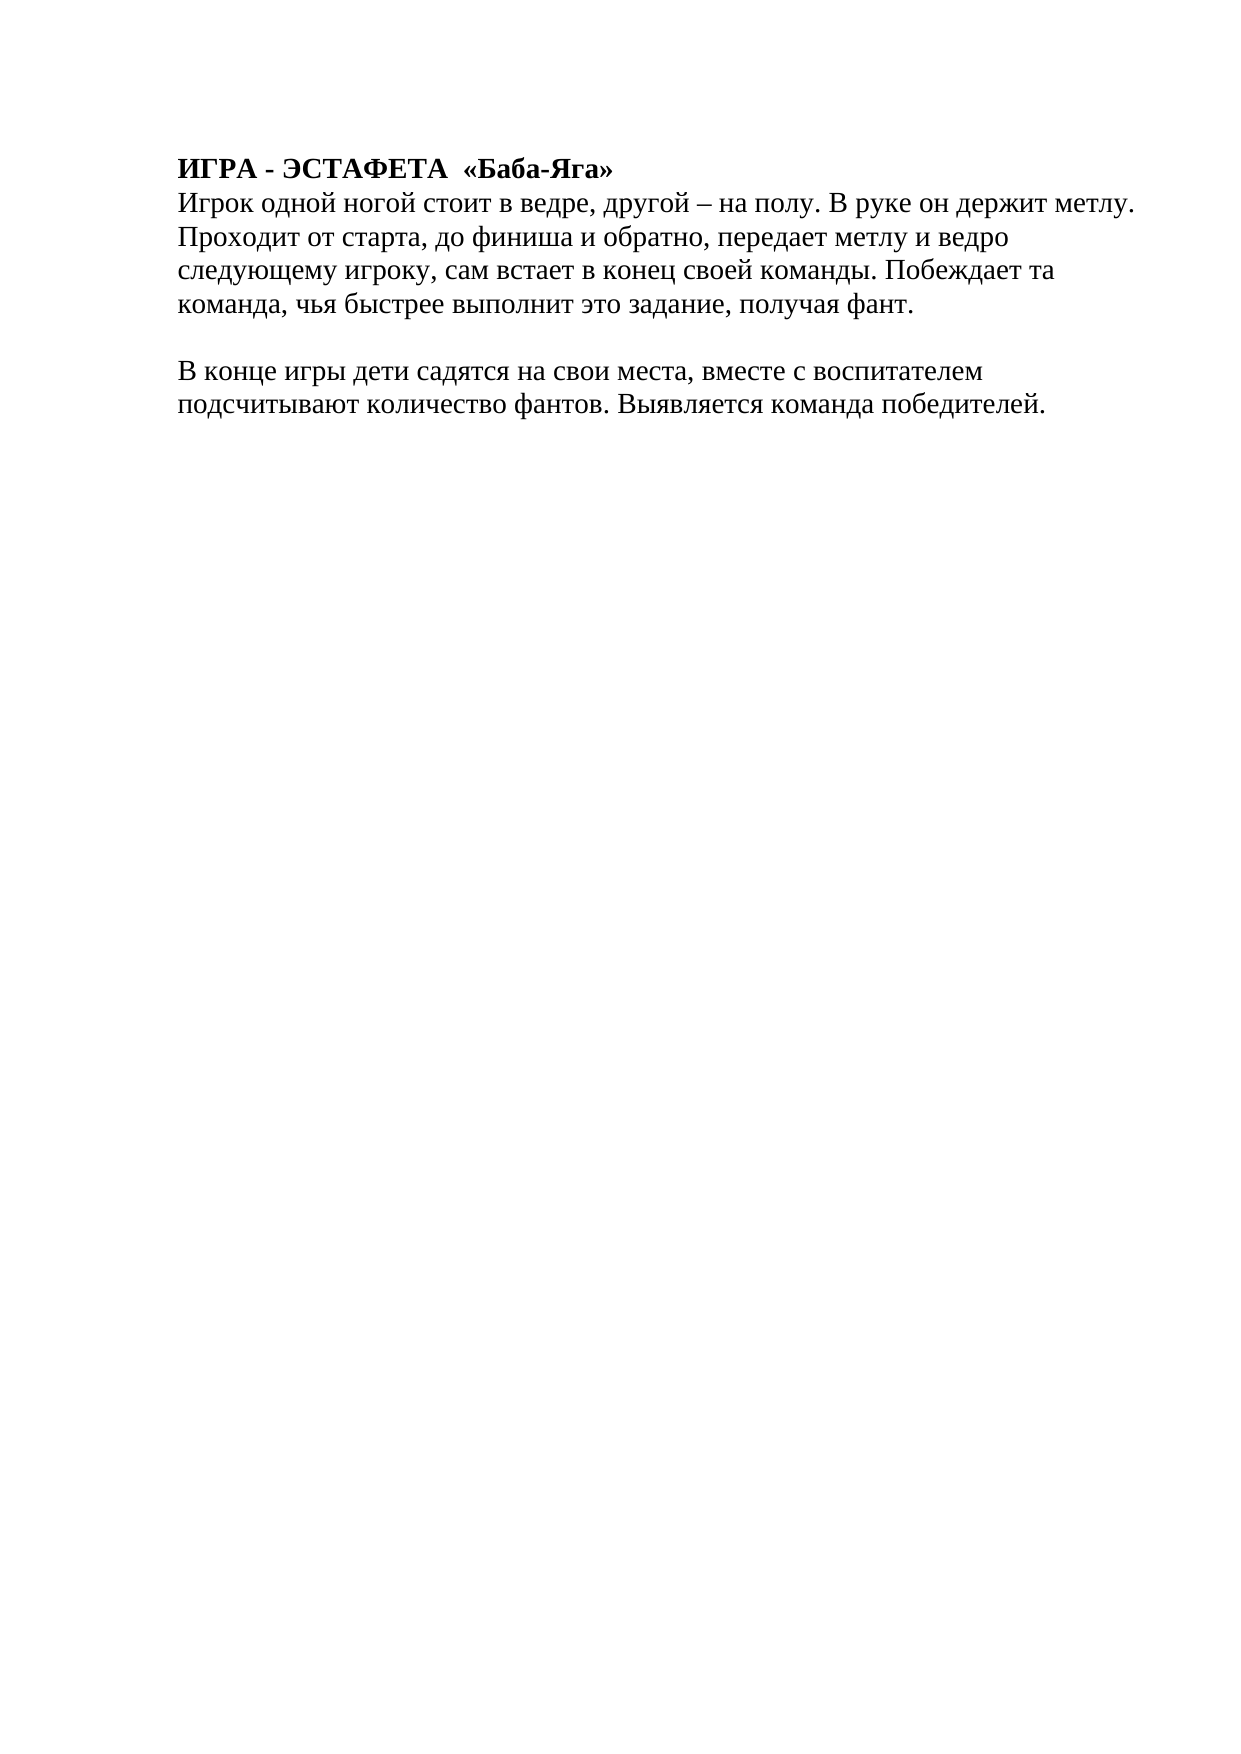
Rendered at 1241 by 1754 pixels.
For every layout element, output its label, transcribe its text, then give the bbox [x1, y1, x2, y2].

text Игрок одной ногой стоит в ведре, другой – на полу. В руке он держит метлу. Проходит от старта, до финиша и обратно, передает метлу и ведро следующему игроку, сам встает в конец своей команды. Побеждает та команда, чья быстрее выполнит это задание, получая фант. [177, 185, 1152, 319]
text В конце игры дети садятся на свои места, вместе с воспитателем подсчитывают количество фантов. Выявляется команда победителей. [177, 353, 1152, 420]
text ИГРА - ЭСТАФЕТА «Баба-Яга» [177, 152, 1152, 185]
